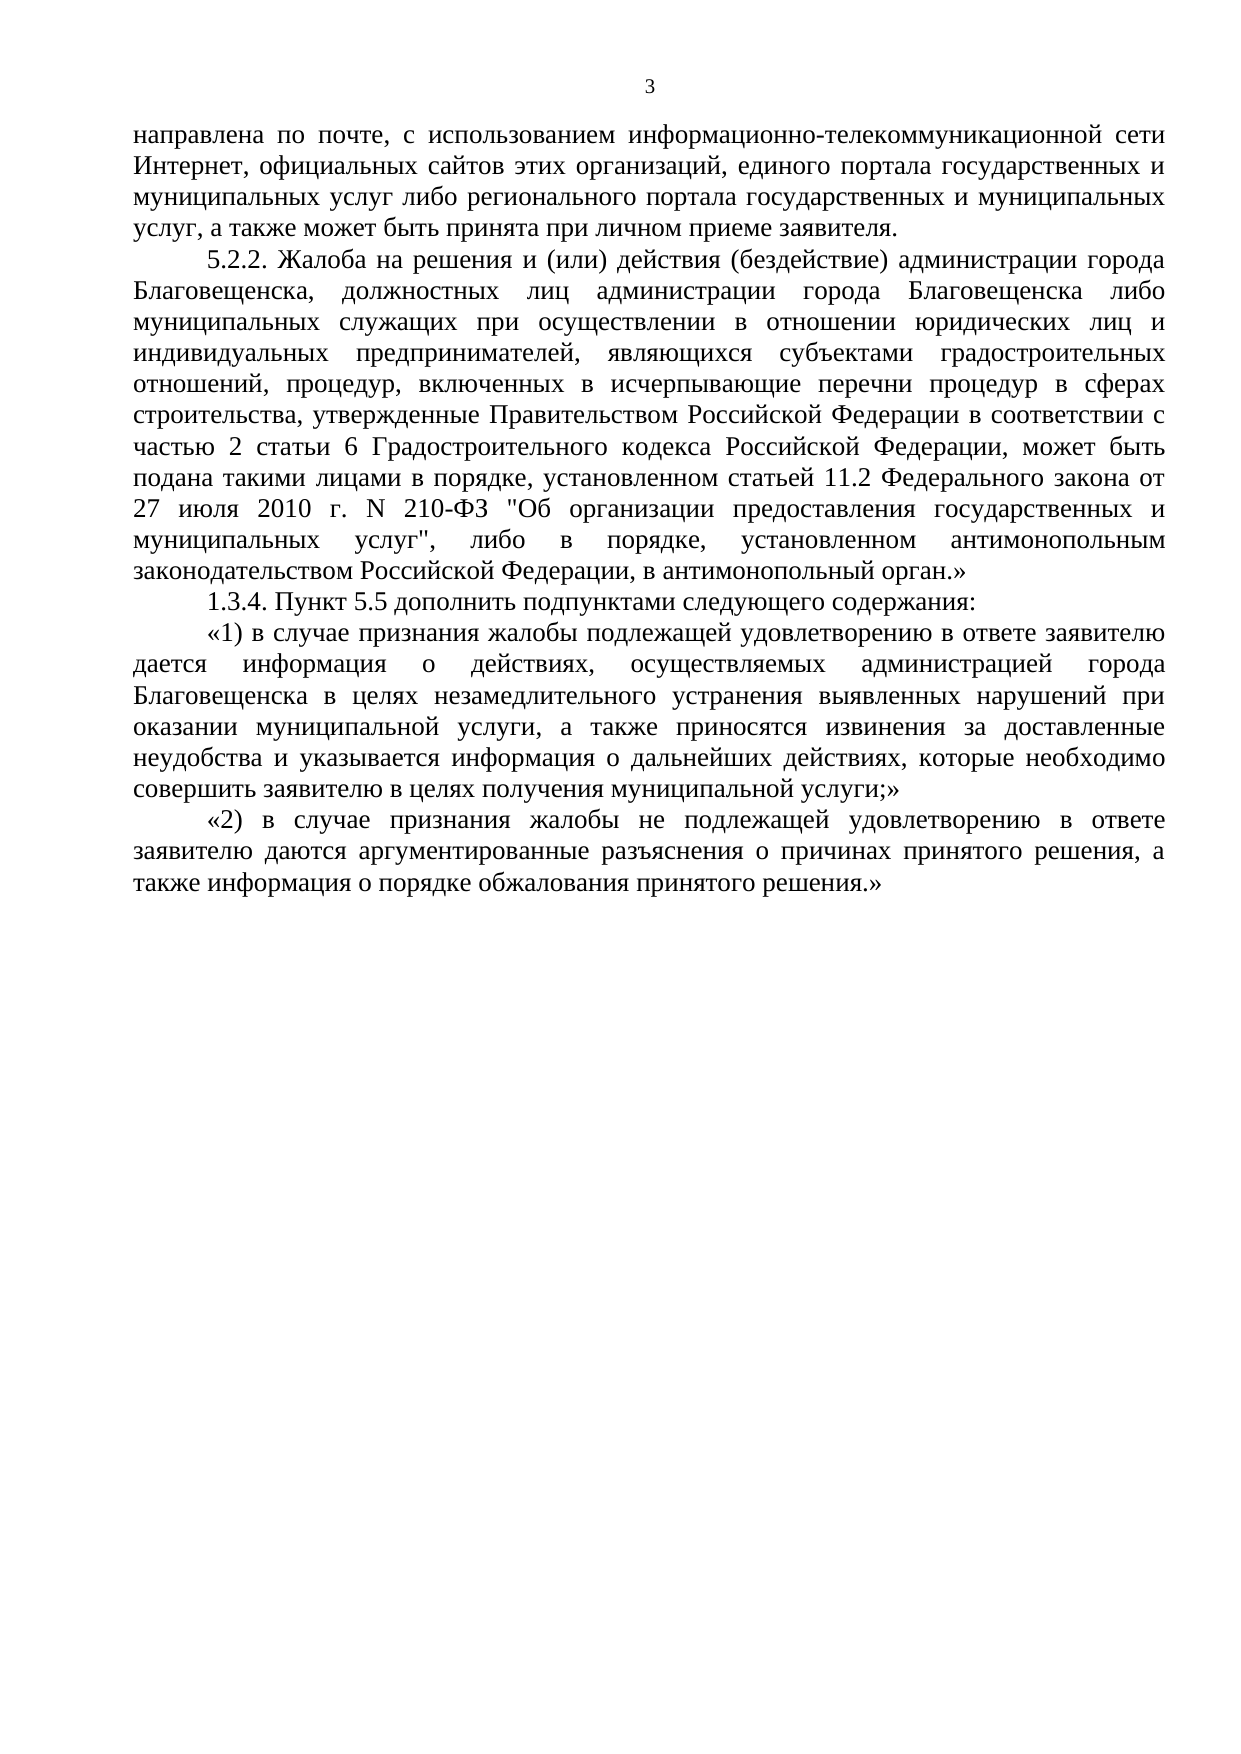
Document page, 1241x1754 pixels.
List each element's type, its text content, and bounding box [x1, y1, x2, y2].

text 1.3.4. Пункт 5.5 дополнить подпунктами следующего содержания: [133, 585, 1167, 616]
text «1) в случае признания жалобы подлежащей удовлетворению в ответе заявителю дается информация о действиях, осуществляемых администрацией города Благовещенска в целях незамедлительного устранения выявленных нарушений при оказании муниципальной услуги, а также приносятся извинения за доставленные неудобства и указывается информация о дальнейших действиях, которые необходимо совершить заявителю в целях получения муниципальной услуги;» [133, 616, 1167, 803]
text 5.2.2. Жалоба на решения и (или) действия (бездействие) администрации города Благовещенска, должностных лиц администрации города Благовещенска либо муниципальных служащих при осуществлении в отношении юридических лиц и индивидуальных предпринимателей, являющихся субъектами градостроительных отношений, процедур, включенных в исчерпывающие перечни процедур в сферах строительства, утвержденные Правительством Российской Федерации в соответствии с частью 2 статьи 6 Градостроительного кодекса Российской Федерации, может быть подана такими лицами в порядке, установленном статьей 11.2 Федерального закона от 27 июля 2010 г. N 210-ФЗ "Об организации предоставления государственных и муниципальных услуг", либо в порядке, установленном антимонопольным законодательством Российской Федерации, в антимонопольный орган.» [133, 243, 1167, 585]
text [133, 118, 1167, 243]
text «2) в случае признания жалобы не подлежащей удовлетворению в ответе заявителю даются аргументированные разъяснения о причинах принятого решения, а также информация о порядке обжалования принятого решения.» [133, 803, 1167, 897]
